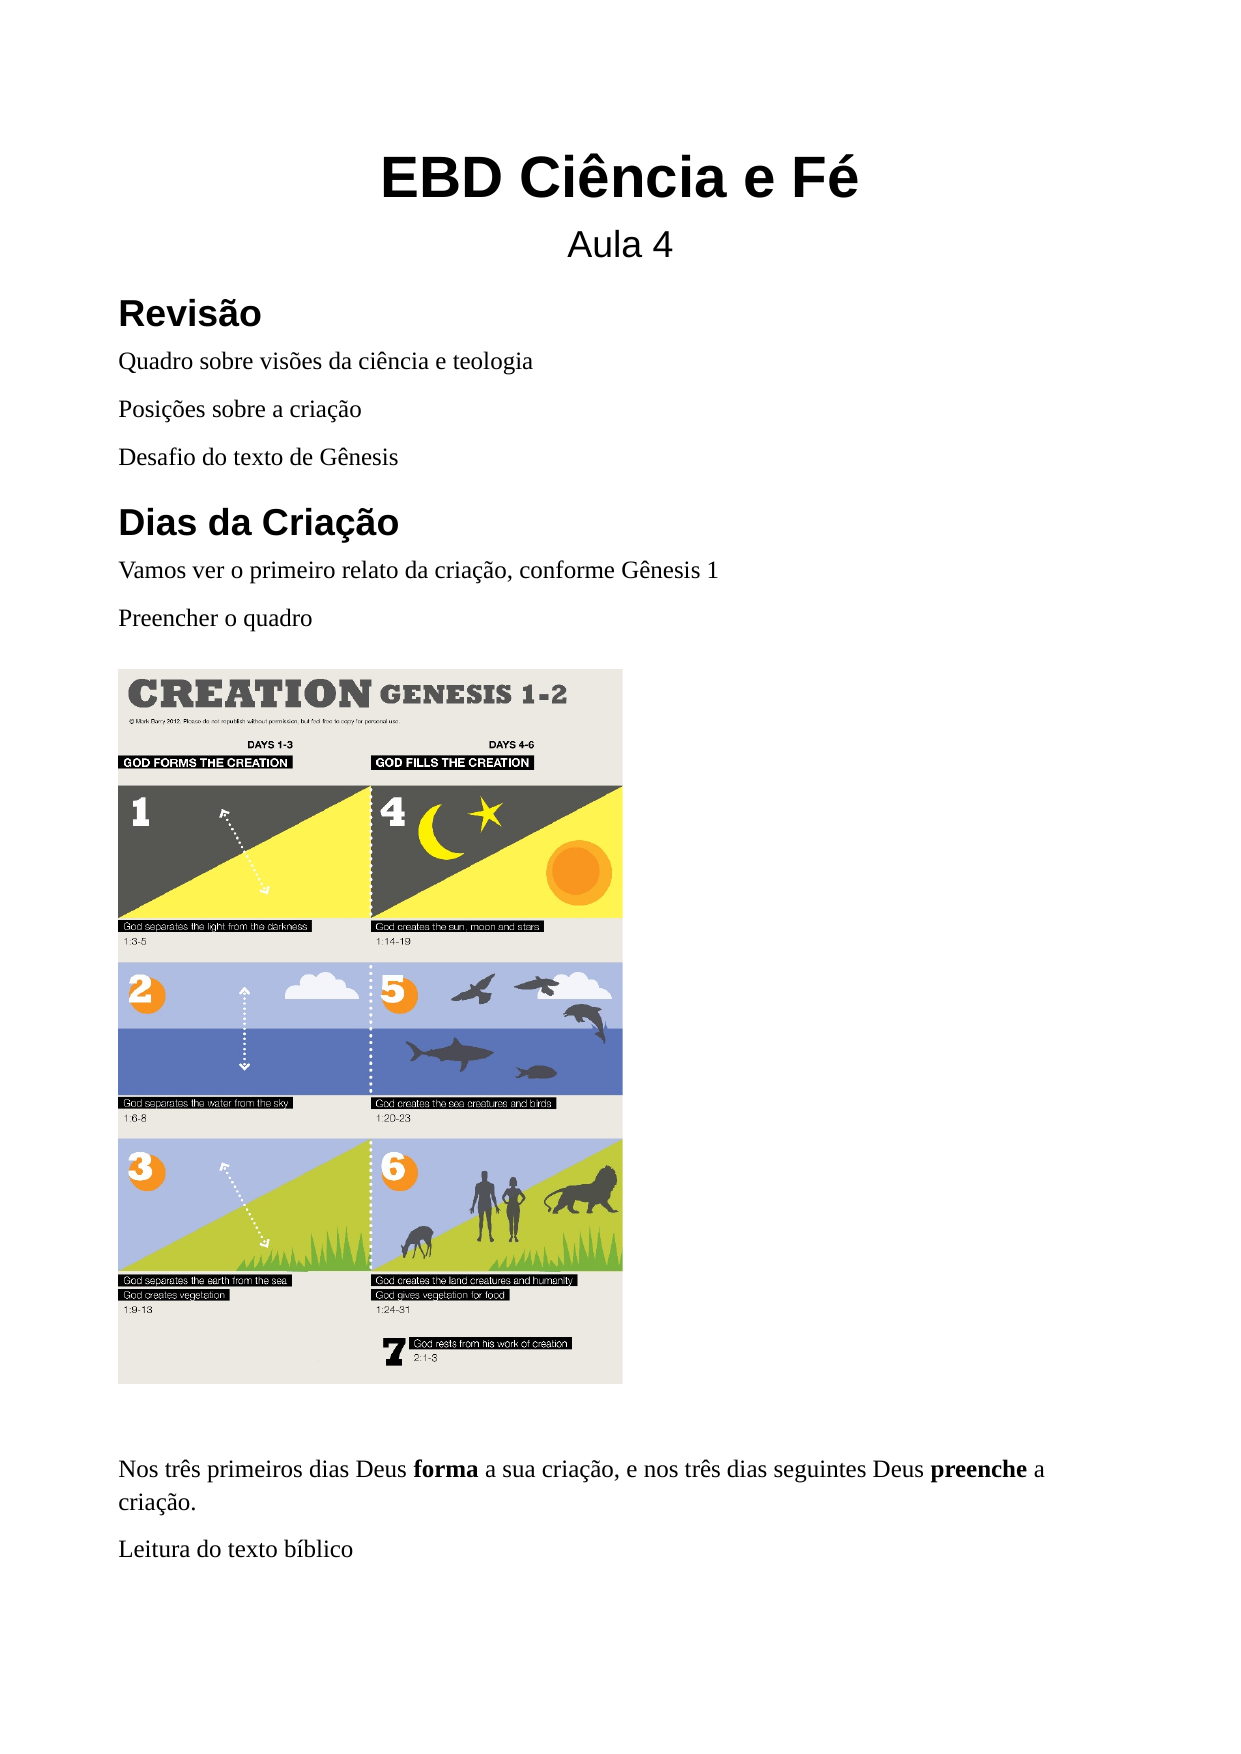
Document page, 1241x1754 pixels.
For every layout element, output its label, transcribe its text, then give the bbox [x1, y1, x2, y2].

title EBD Ciência e Fé [118, 143, 1122, 210]
text Preencher o quadro [118, 603, 1122, 632]
subtitle Dias da Criação [118, 500, 1122, 543]
text Desafio do texto de Gênesis [118, 442, 1122, 470]
text Posições sobre a criação [118, 394, 1122, 423]
text Vamos ver o primeiro relato da criação, conforme Gênesis 1 [118, 555, 1122, 584]
subtitle Revisão [118, 291, 1122, 334]
text Nos três primeiros dias Deus forma a sua criação, e nos três dias seguintes Deus preenche a criação. [118, 1454, 1122, 1516]
picture [118, 669, 623, 1384]
text Leitura do texto bíblico [118, 1534, 1122, 1563]
subtitle Aula 4 [118, 223, 1122, 266]
text Quadro sobre visões da ciência e teologia [118, 346, 1122, 375]
